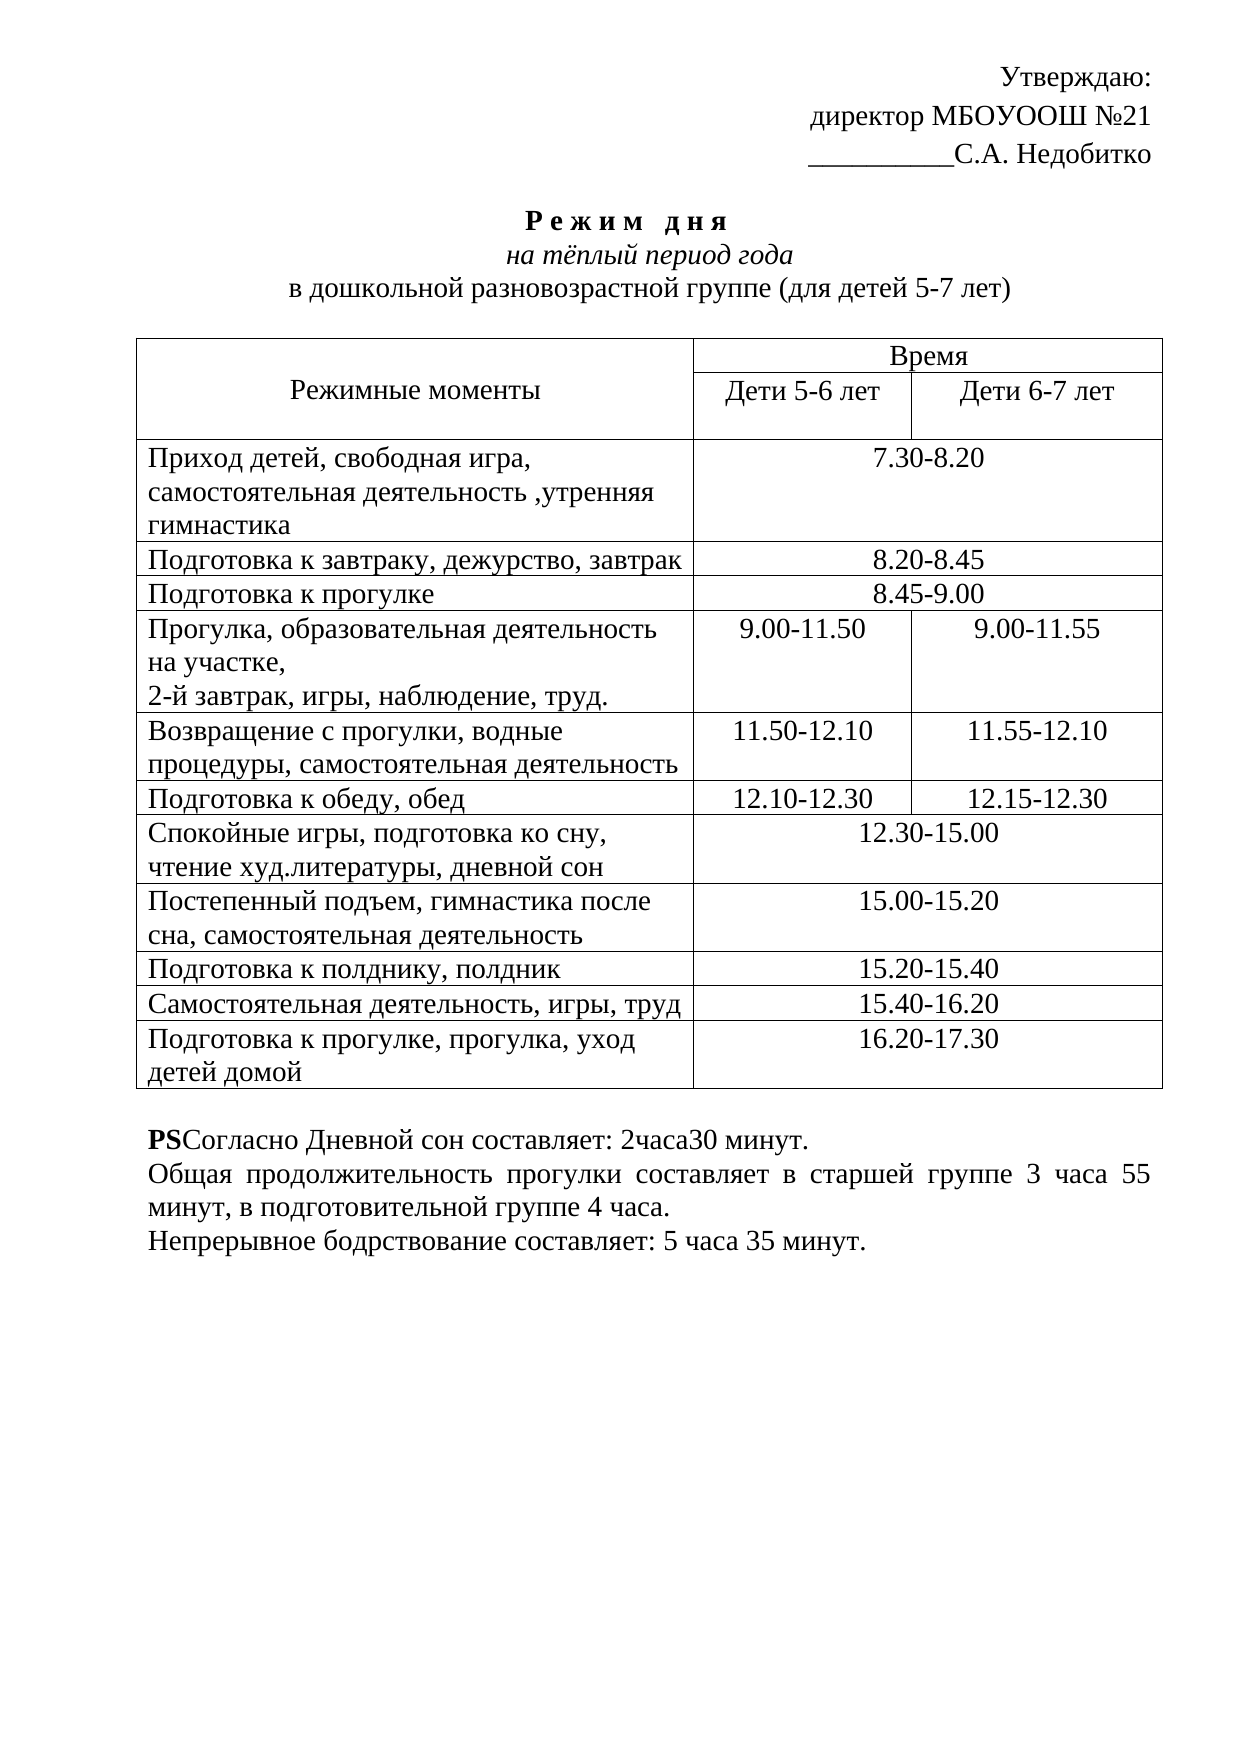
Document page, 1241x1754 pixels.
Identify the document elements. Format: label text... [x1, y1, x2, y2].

text Общая продолжительность прогулки составляет в старшей группе 3 часа 55 минут, в подготовительной группе 4 часа. [148, 1156, 1152, 1223]
table_cell 7.30-8.20 [694, 440, 1162, 541]
table_cell 15.20-15.40 [694, 952, 1162, 985]
text Р е ж и м д н я [148, 203, 1104, 237]
table_cell 12.15-12.30 [912, 781, 1162, 814]
table_cell Подготовка к прогулке [137, 576, 693, 610]
table_header Время [694, 339, 1162, 372]
table_cell 15.40-16.20 [694, 986, 1162, 1020]
table_cell Подготовка к завтраку, дежурство, завтрак [137, 542, 693, 575]
table_cell Прогулка, образовательная деятельность на участке, 2-й завтрак, игры, наблюдение, труд. [137, 611, 693, 712]
table_cell Подготовка к прогулке, прогулка, уход детей домой [137, 1021, 693, 1088]
text PSСогласно Дневной сон составляет: 2часа30 минут. [148, 1122, 1152, 1156]
table_cell Дети 5-6 лет [694, 373, 911, 439]
table_cell 8.20-8.45 [694, 542, 1162, 575]
table_cell Постепенный подъем, гимнастика после сна, самостоятельная деятельность [137, 884, 693, 951]
table_cell 9.00-11.55 [912, 611, 1162, 712]
text в дошкольной разновозрастной группе (для детей 5-7 лет) [148, 270, 1152, 304]
table_cell 12.30-15.00 [694, 815, 1162, 882]
text Непрерывное бодрствование составляет: 5 часа 35 минут. [148, 1223, 1152, 1257]
table_cell 11.55-12.10 [912, 713, 1162, 780]
text __________С.А. Недобитко [148, 136, 1152, 170]
table_cell Подготовка к обеду, обед [137, 781, 693, 814]
table_cell 8.45-9.00 [694, 576, 1162, 610]
text Утверждаю: [148, 59, 1152, 93]
text директор МБОУООШ №21 [148, 98, 1152, 131]
table_cell 11.50-12.10 [694, 713, 911, 780]
table_cell Дети 6-7 лет [912, 373, 1162, 439]
table_header Режимные моменты [137, 339, 693, 439]
table_cell Спокойные игры, подготовка ко сну, чтение худ.литературы, дневной сон [137, 815, 693, 882]
table_cell 16.20-17.30 [694, 1021, 1162, 1088]
text на тёплый период года [148, 237, 1152, 270]
table_cell 12.10-12.30 [694, 781, 911, 814]
table_cell Возвращение с прогулки, водные процедуры, самостоятельная деятельность [137, 713, 693, 780]
table_cell Приход детей, свободная игра, самостоятельная деятельность ,утренняя гимнастика [137, 440, 693, 541]
table_cell 15.00-15.20 [694, 884, 1162, 951]
table_cell Самостоятельная деятельность, игры, труд [137, 986, 693, 1020]
table_cell 9.00-11.50 [694, 611, 911, 712]
table_cell Подготовка к полднику, полдник [137, 952, 693, 985]
